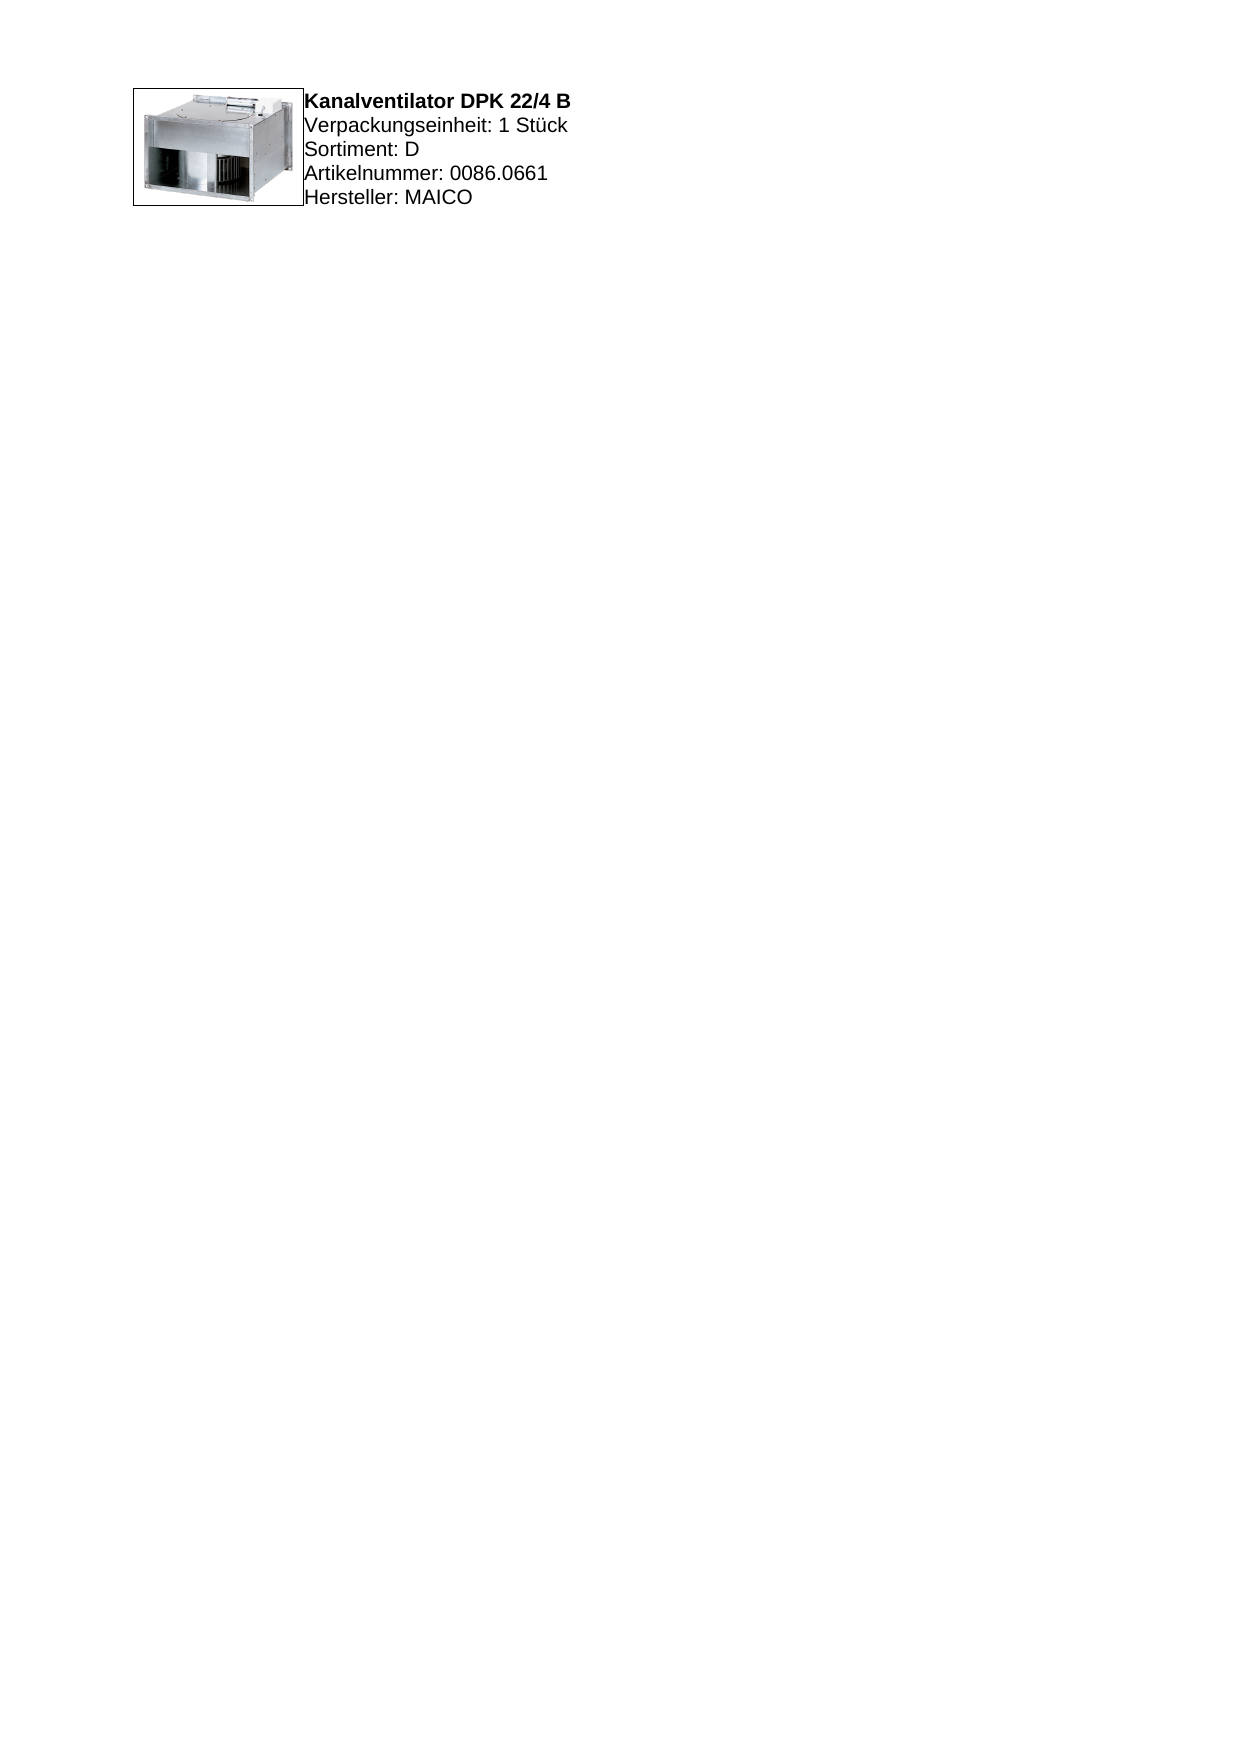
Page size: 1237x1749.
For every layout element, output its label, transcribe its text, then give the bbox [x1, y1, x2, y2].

text Kanalventilator DPK 22/4 BVerpackungseinheit: 1 StückSortiment: D Artikelnummer: 0086.0661Hersteller: MAICO [133, 89, 1148, 208]
picture [134, 89, 303, 205]
